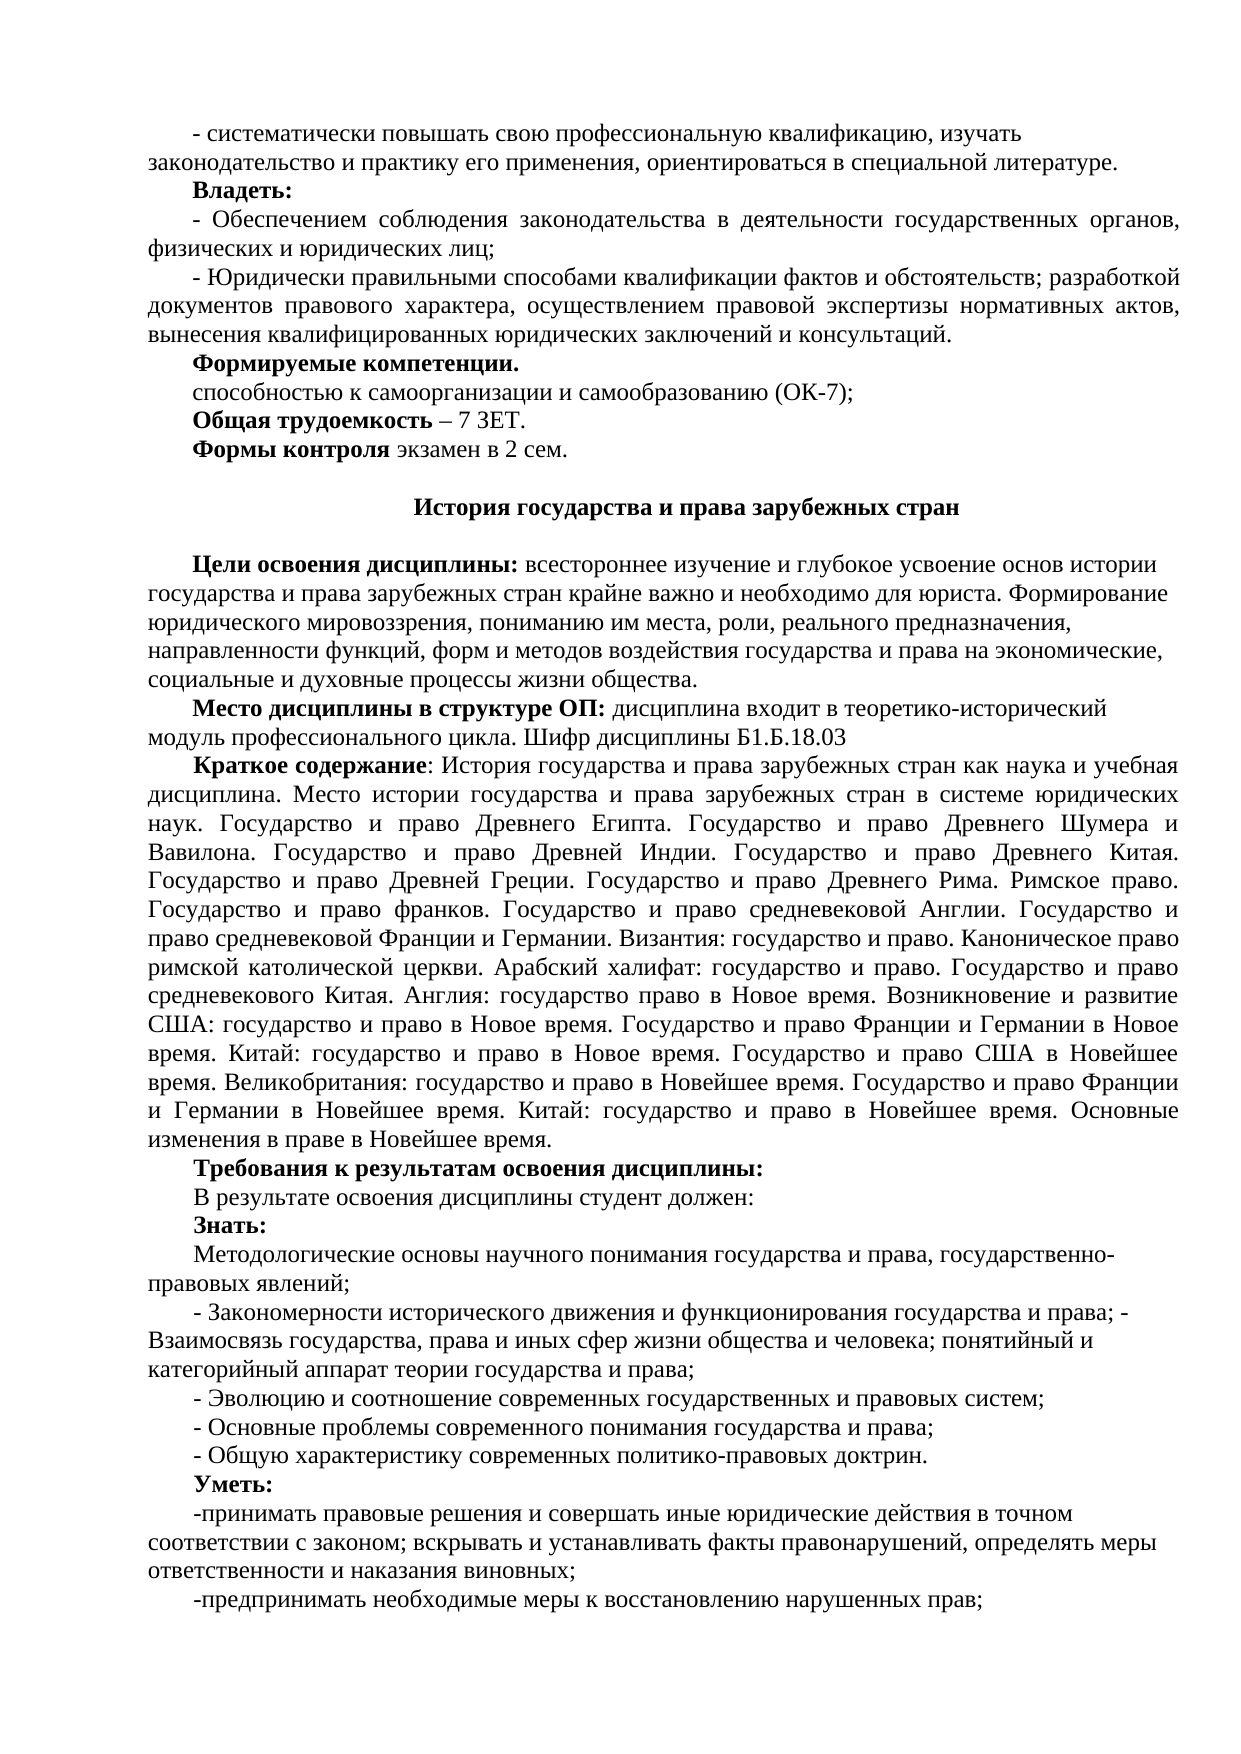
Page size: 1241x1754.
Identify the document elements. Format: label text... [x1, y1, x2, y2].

text Цели освоения дисциплины: всестороннее изучение и глубокое усвоение основ истории государства и права зарубежных стран крайне важно и необходимо для юриста. Формирование юридического мировоззрения, пониманию им места, роли, реального предназначения, направленности функций, форм и методов воздействия государства и права на экономические, социальные и духовные процессы жизни общества. [148, 549, 1181, 693]
text - систематически повышать свою профессиональную квалификацию, изучать законодательство и практику его применения, ориентироваться в специальной литературе. [148, 118, 1181, 176]
text - Основные проблемы современного понимания государства и права; [148, 1412, 1180, 1441]
text - Закономерности исторического движения и функционирования государства и права; - Взаимосвязь государства, права и иных сфер жизни общества и человека; понятийный и категорийный аппарат теории государства и права; [148, 1297, 1180, 1383]
text Уметь: [148, 1469, 1180, 1498]
text Краткое содержание: История государства и права зарубежных стран как наука и учебная дисциплина. Место истории государства и права зарубежных стран в системе юридических наук. Государство и право Древнего Египта. Государство и право Древнего Шумера и Вавилона. Государство и право Древней Индии. Государство и право Древнего Китая. Государство и право Древней Греции. Государство и право Древнего Рима. Римское право. Государство и право франков. Государство и право средневековой Англии. Государство и право средневековой Франции и Германии. Византия: государство и право. Каноническое право римской католической церкви. Арабский халифат: государство и право. Государство и право средневекового Китая. Англия: государство право в Новое время. Возникновение и развитие США: государство и право в Новое время. Государство и право Франции и Германии в Новое время. Китай: государство и право в Новое время. Государство и право США в Новейшее время. Великобритания: государство и право в Новейшее время. Государство и право Франции и Германии в Новейшее время. Китай: государство и право в Новейшее время. Основные изменения в праве в Новейшее время. [148, 751, 1180, 1153]
text -предпринимать необходимые меры к восстановлению нарушенных прав; [148, 1584, 1180, 1613]
text В результате освоения дисциплины студент должен: [148, 1182, 1180, 1211]
list - Юридически правильными способами квалификации фактов и обстоятельств; разработкой документов правового характера, осуществлением правовой экспертизы нормативных актов, вынесения квалифицированных юридических заключений и консультаций. [148, 262, 1181, 348]
text Знать: [148, 1211, 1180, 1239]
text Методологические основы научного понимания государства и права, государственно-правовых явлений; [148, 1239, 1180, 1297]
text История государства и права зарубежных стран [148, 492, 1181, 521]
text Место дисциплины в структуре ОП: дисциплина входит в теоретико-исторический модуль профессионального цикла. Шифр дисциплины Б1.Б.18.03 [148, 693, 1181, 751]
text - Эволюцию и соотношение современных государственных и правовых систем; [148, 1383, 1180, 1412]
text - Общую характеристику современных политико-правовых доктрин. [148, 1441, 1180, 1469]
list - Обеспечением соблюдения законодательства в деятельности государственных органов, физических и юридических лиц; [148, 204, 1181, 262]
list Формируемые компетенции. [148, 348, 1181, 377]
text -принимать правовые решения и совершать иные юридические действия в точном соответствии с законом; вскрывать и устанавливать факты правонарушений, определять меры ответственности и наказания виновных; [148, 1498, 1180, 1584]
list Общая трудоемкость – 7 ЗЕТ. [148, 406, 1181, 434]
text Формы контроля экзамен в 2 сем. [148, 434, 1181, 463]
text Требования к результатам освоения дисциплины: [148, 1153, 1180, 1182]
list способностью к самоорганизации и самообразованию (ОК-7); [148, 377, 1181, 406]
text Владеть: [148, 176, 1181, 204]
